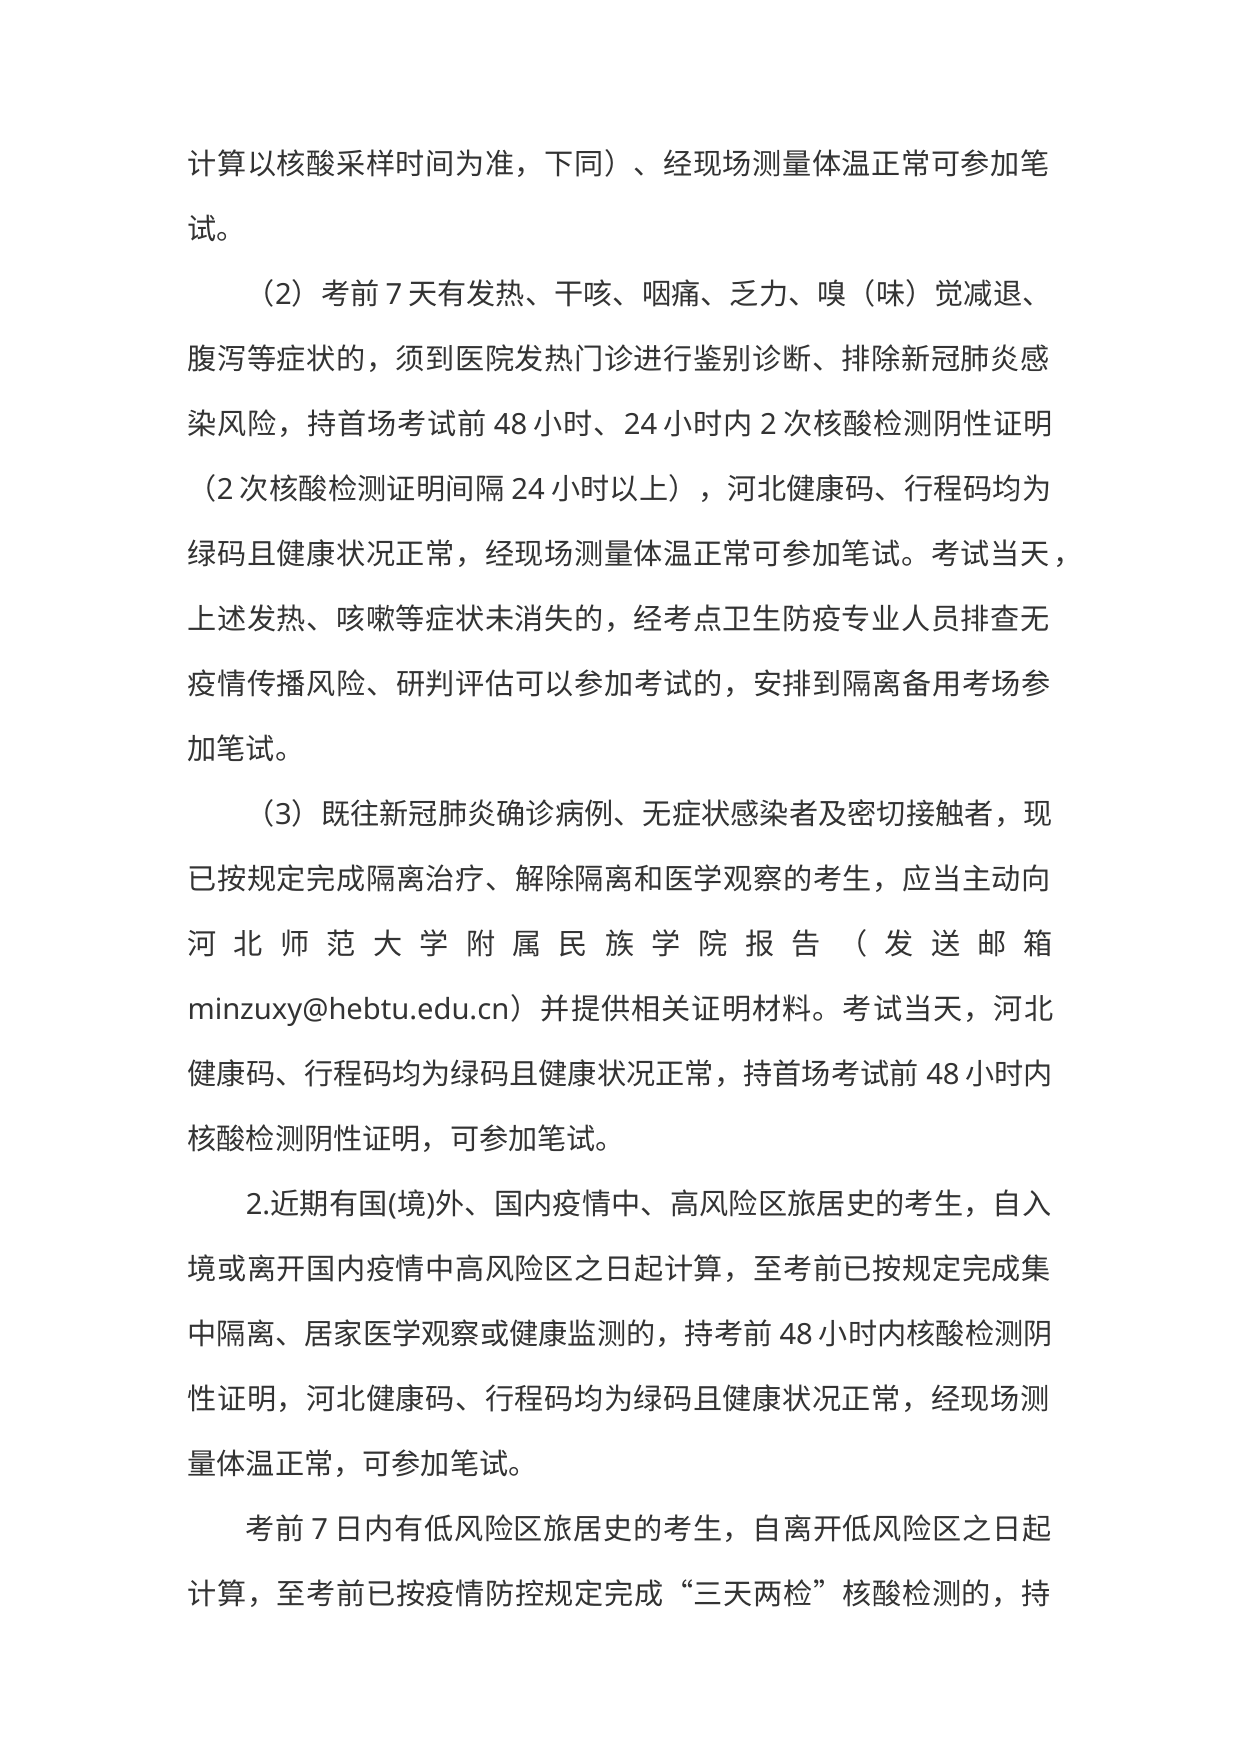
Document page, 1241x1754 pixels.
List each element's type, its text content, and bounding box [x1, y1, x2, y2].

text （2）考前7天有发热、干咳、咽痛、乏力、嗅（味）觉减退、腹泻等症状的，须到医院发热门诊进行鉴别诊断、排除新冠肺炎感染风险，持首场考试前48小时、24小时内2次核酸检测阴性证明（2次核酸检测证明间隔24小时以上），河北健康码、行程码均为绿码且健康状况正常，经现场测量体温正常可参加笔试。考试当天，上述发热、咳嗽等症状未消失的，经考点卫生防疫专业人员排查无疫情传播风险、研判评估可以参加考试的，安排到隔离备用考场参加笔试。 [187, 259, 1053, 779]
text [187, 129, 1053, 259]
text （3）既往新冠肺炎确诊病例、无症状感染者及密切接触者，现已按规定完成隔离治疗、解除隔离和医学观察的考生，应当主动向河北师范大学附属民族学院报告（发送邮箱minzuxy@hebtu.edu.cn）并提供相关证明材料。考试当天，河北健康码、行程码均为绿码且健康状况正常，持首场考试前48小时内核酸检测阴性证明，可参加笔试。 [187, 779, 1053, 1169]
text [187, 1494, 1053, 1624]
text 2.近期有国(境)外、国内疫情中、高风险区旅居史的考生，自入境或离开国内疫情中高风险区之日起计算，至考前已按规定完成集中隔离、居家医学观察或健康监测的，持考前48小时内核酸检测阴性证明，河北健康码、行程码均为绿码且健康状况正常，经现场测量体温正常，可参加笔试。 [187, 1169, 1053, 1494]
